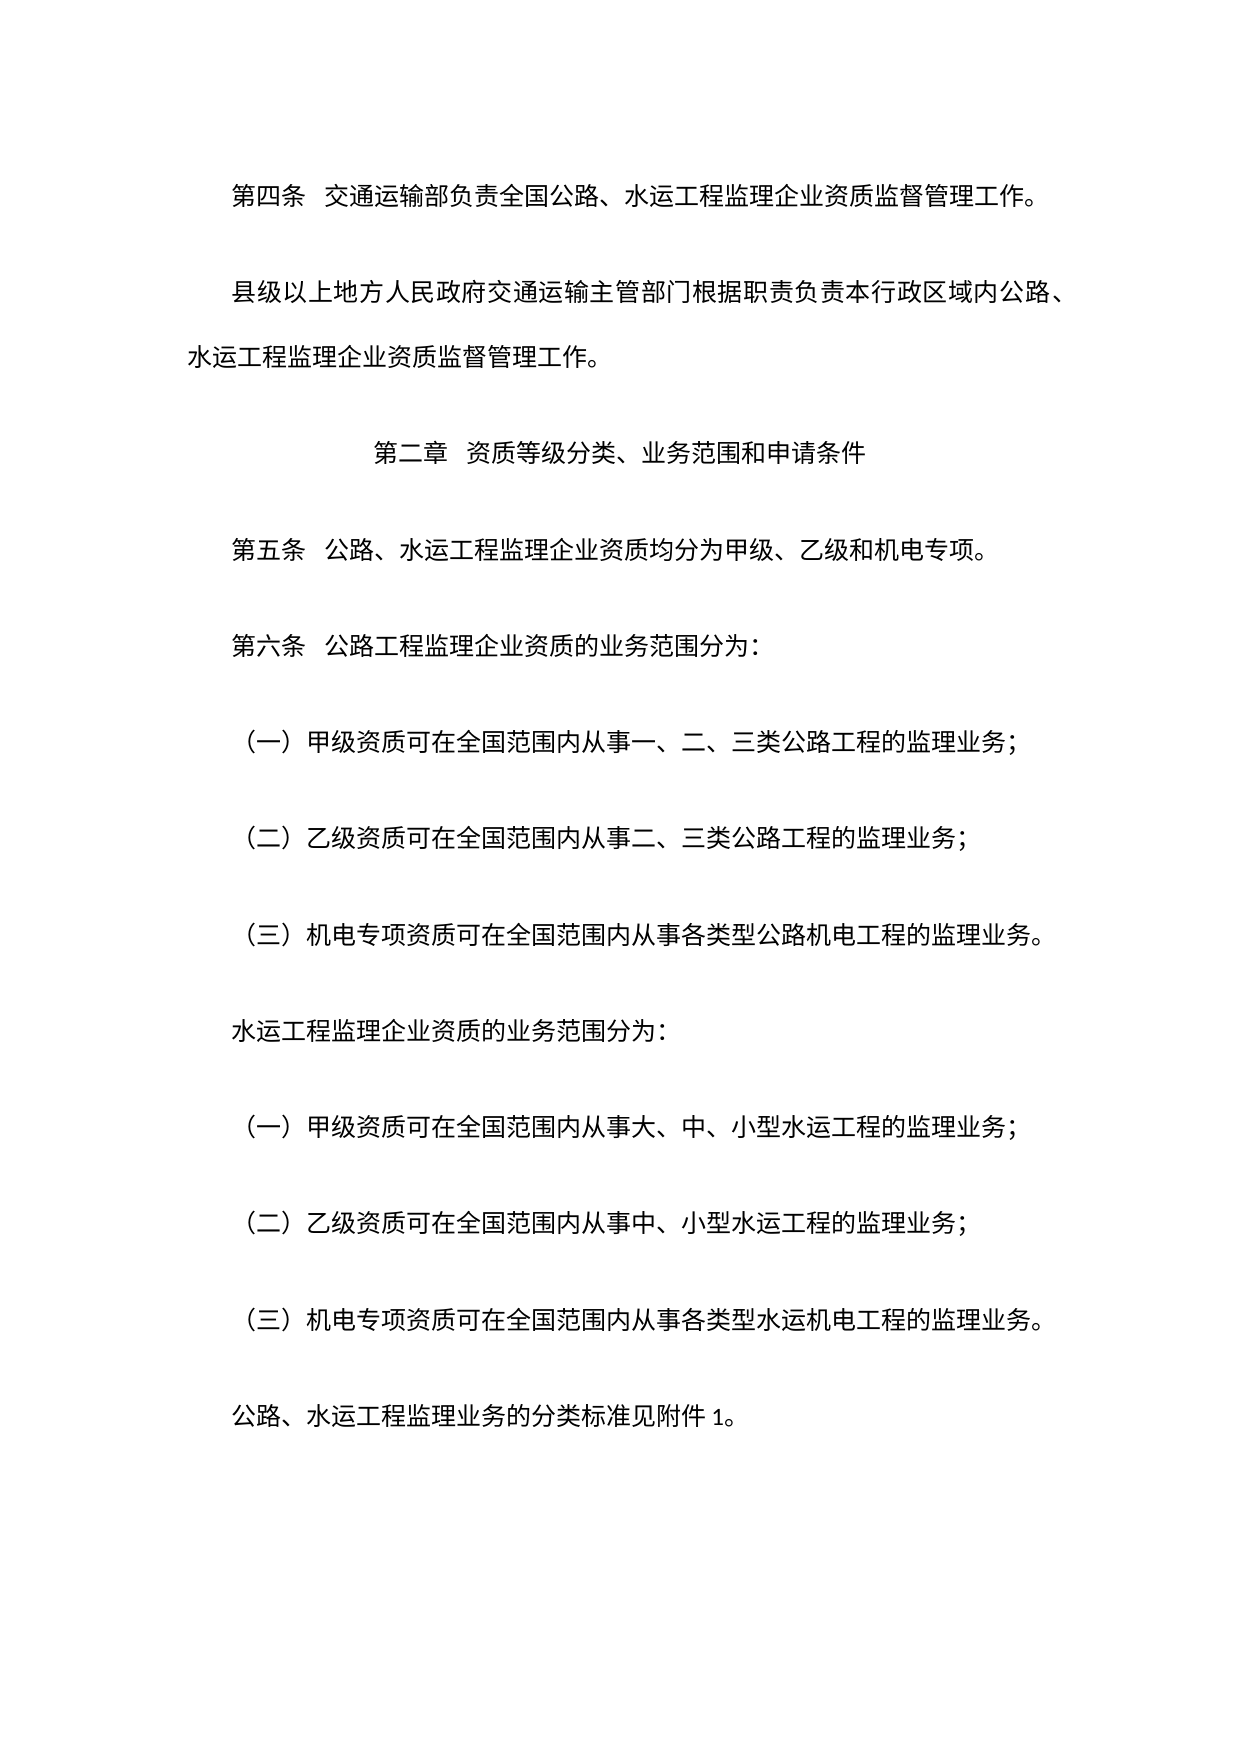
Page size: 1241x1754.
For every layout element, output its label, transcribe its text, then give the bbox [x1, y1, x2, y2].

text 县级以上地方人民政府交通运输主管部门根据职责负责本行政区域内公路、水运工程监理企业资质监督管理工作。 [187, 258, 1053, 388]
text 第二章 资质等级分类、业务范围和申请条件 [187, 419, 1053, 484]
text （一）甲级资质可在全国范围内从事一、二、三类公路工程的监理业务； [187, 708, 1053, 773]
text 第五条 公路、水运工程监理企业资质均分为甲级、乙级和机电专项。 [187, 516, 1053, 581]
text （二）乙级资质可在全国范围内从事中、小型水运工程的监理业务； [187, 1189, 1053, 1254]
text 公路、水运工程监理业务的分类标准见附件1。 [187, 1382, 1053, 1447]
text 水运工程监理企业资质的业务范围分为： [187, 997, 1053, 1062]
text 第六条 公路工程监理企业资质的业务范围分为： [187, 612, 1053, 677]
text （二）乙级资质可在全国范围内从事二、三类公路工程的监理业务； [187, 804, 1053, 869]
text （三）机电专项资质可在全国范围内从事各类型水运机电工程的监理业务。 [187, 1286, 1053, 1351]
text （一）甲级资质可在全国范围内从事大、中、小型水运工程的监理业务； [187, 1093, 1053, 1158]
text （三）机电专项资质可在全国范围内从事各类型公路机电工程的监理业务。 [187, 901, 1053, 966]
text 第四条 交通运输部负责全国公路、水运工程监理企业资质监督管理工作。 [187, 162, 1053, 227]
